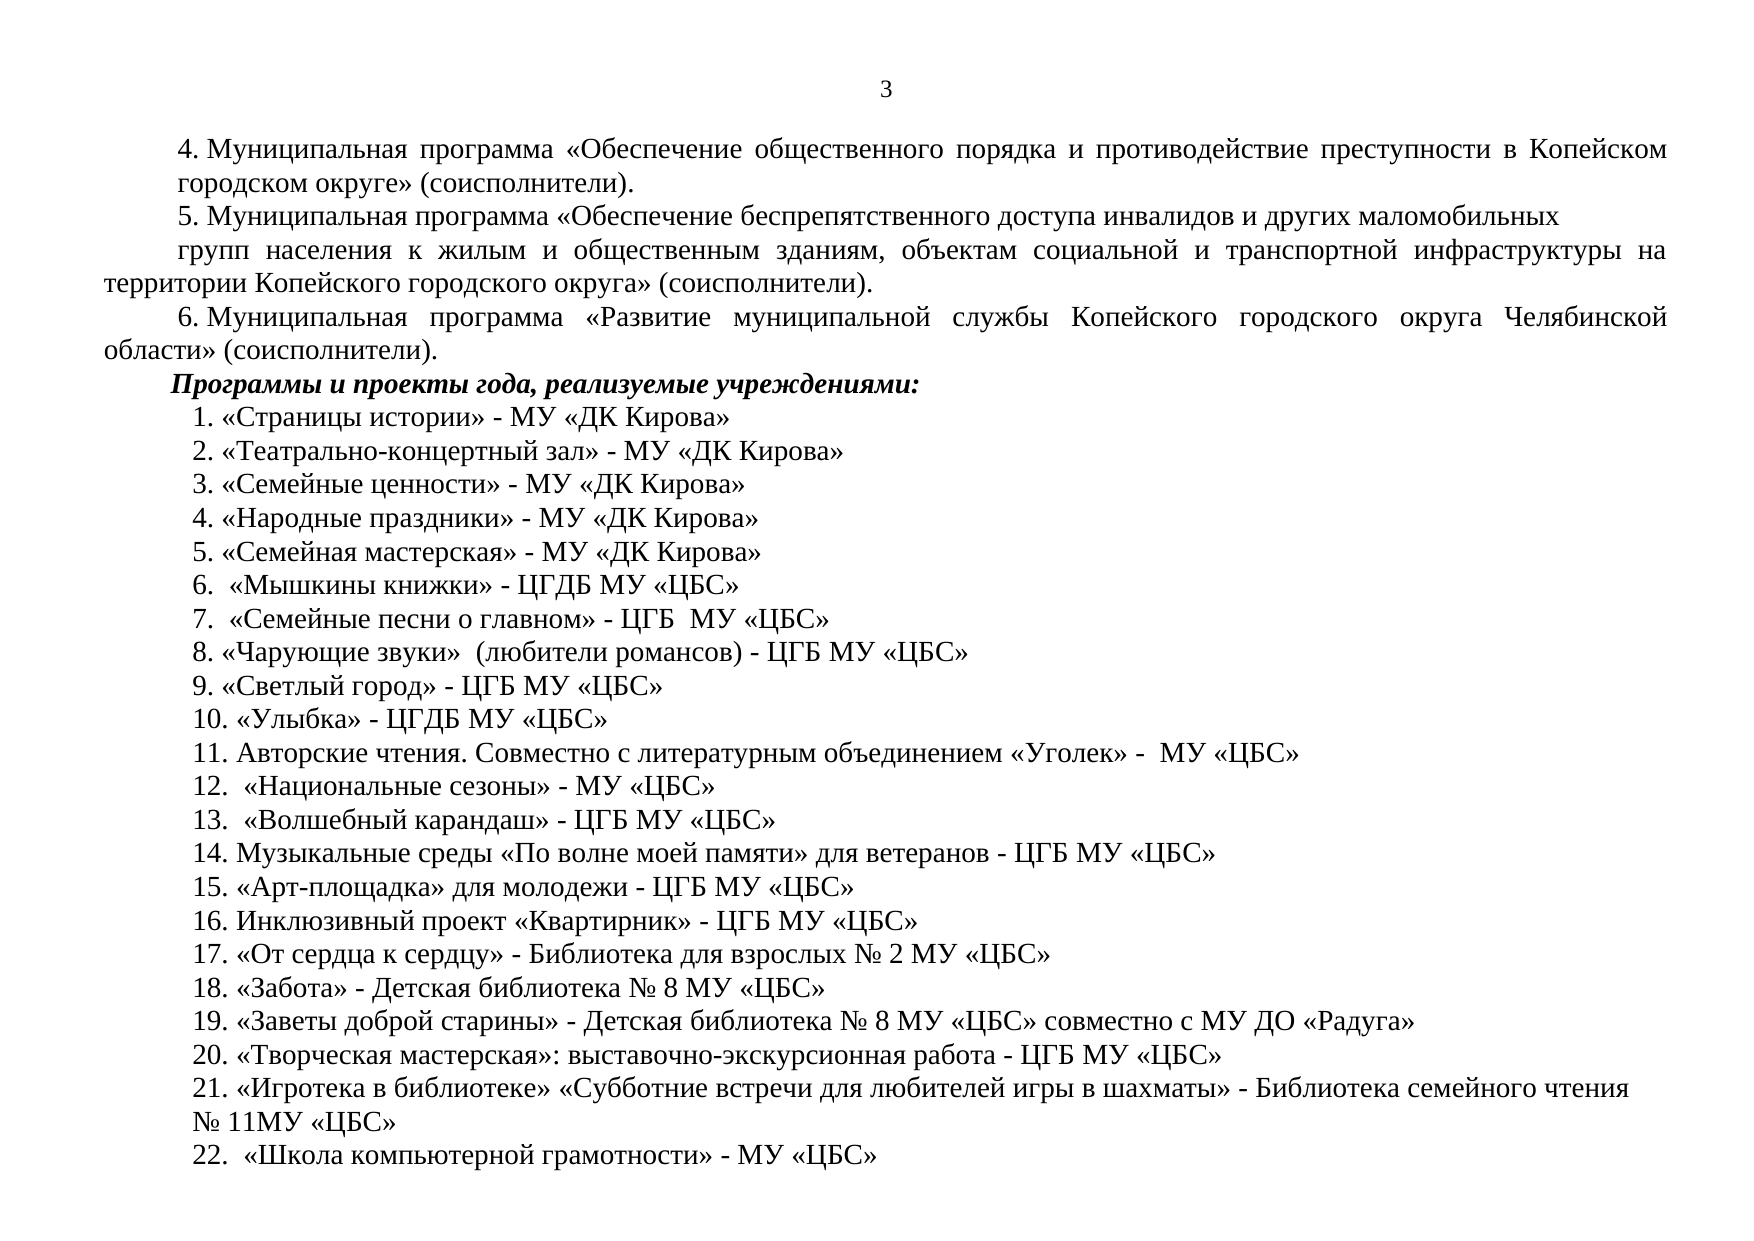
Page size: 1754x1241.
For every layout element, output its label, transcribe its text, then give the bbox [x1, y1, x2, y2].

text 5. Муниципальная программа «Обеспечение беспрепятственного доступа инвалидов и других маломобильных [177, 198, 1668, 232]
text 4. «Народные праздники» - МУ «ДК Кирова» [192, 500, 1668, 534]
text 3. «Семейные ценности» - МУ «ДК Кирова» [192, 467, 1668, 500]
text 17. «От сердца к сердцу» - Библиотека для взрослых № 2 МУ «ЦБС» [192, 936, 1668, 970]
text групп населения к жилым и общественным зданиям, объектам социальной и транспортной инфраструктуры на территории Копейского городского округа» (соисполнители). [103, 232, 1668, 299]
text Программы и проекты года, реализуемые учреждениями: [103, 366, 1668, 399]
text 22. «Школа компьютерной грамотности» - МУ «ЦБС» [192, 1137, 1668, 1171]
text 8. «Чарующие звуки» (любители романсов) - ЦГБ МУ «ЦБС» [192, 634, 1668, 668]
text 4. Муниципальная программа «Обеспечение общественного порядка и противодействие преступности в Копейском городском округе» (соисполнители). [177, 131, 1668, 198]
text 21. «Игротека в библиотеке» «Субботние встречи для любителей игры в шахматы» - Библиотека семейного чтения № 11МУ «ЦБС» [192, 1070, 1668, 1137]
text 13. «Волшебный карандаш» - ЦГБ МУ «ЦБС» [192, 802, 1668, 836]
text 11. Авторские чтения. Совместно с литературным объединением «Уголек» - МУ «ЦБС» [192, 735, 1668, 768]
text 15. «Арт-площадка» для молодежи - ЦГБ МУ «ЦБС» [192, 869, 1668, 903]
text 2. «Театрально-концертный зал» - МУ «ДК Кирова» [192, 433, 1668, 467]
text 7. «Семейные песни о главном» - ЦГБ МУ «ЦБС» [192, 601, 1668, 634]
text 6. «Мышкины книжки» - ЦГДБ МУ «ЦБС» [192, 567, 1668, 601]
text 5. «Семейная мастерская» - МУ «ДК Кирова» [192, 534, 1668, 567]
text 9. «Светлый город» - ЦГБ МУ «ЦБС» [192, 668, 1668, 701]
text 20. «Творческая мастерская»: выставочно-экскурсионная работа - ЦГБ МУ «ЦБС» [192, 1037, 1668, 1070]
text 6. Муниципальная программа «Развитие муниципальной службы Копейского городского округа Челябинской области» (соисполнители). [103, 299, 1668, 366]
text 10. «Улыбка» - ЦГДБ МУ «ЦБС» [192, 701, 1668, 735]
text 14. Музыкальные среды «По волне моей памяти» для ветеранов - ЦГБ МУ «ЦБС» [192, 836, 1668, 869]
text 19. «Заветы доброй старины» - Детская библиотека № 8 МУ «ЦБС» совместно с МУ ДО «Радуга» [192, 1003, 1668, 1037]
text 1. «Страницы истории» - МУ «ДК Кирова» [192, 399, 1668, 433]
text 12. «Национальные сезоны» - МУ «ЦБС» [192, 768, 1668, 802]
text 16. Инклюзивный проект «Квартирник» - ЦГБ МУ «ЦБС» [192, 903, 1668, 936]
text 18. «Забота» - Детская библиотека № 8 МУ «ЦБС» [192, 970, 1668, 1003]
